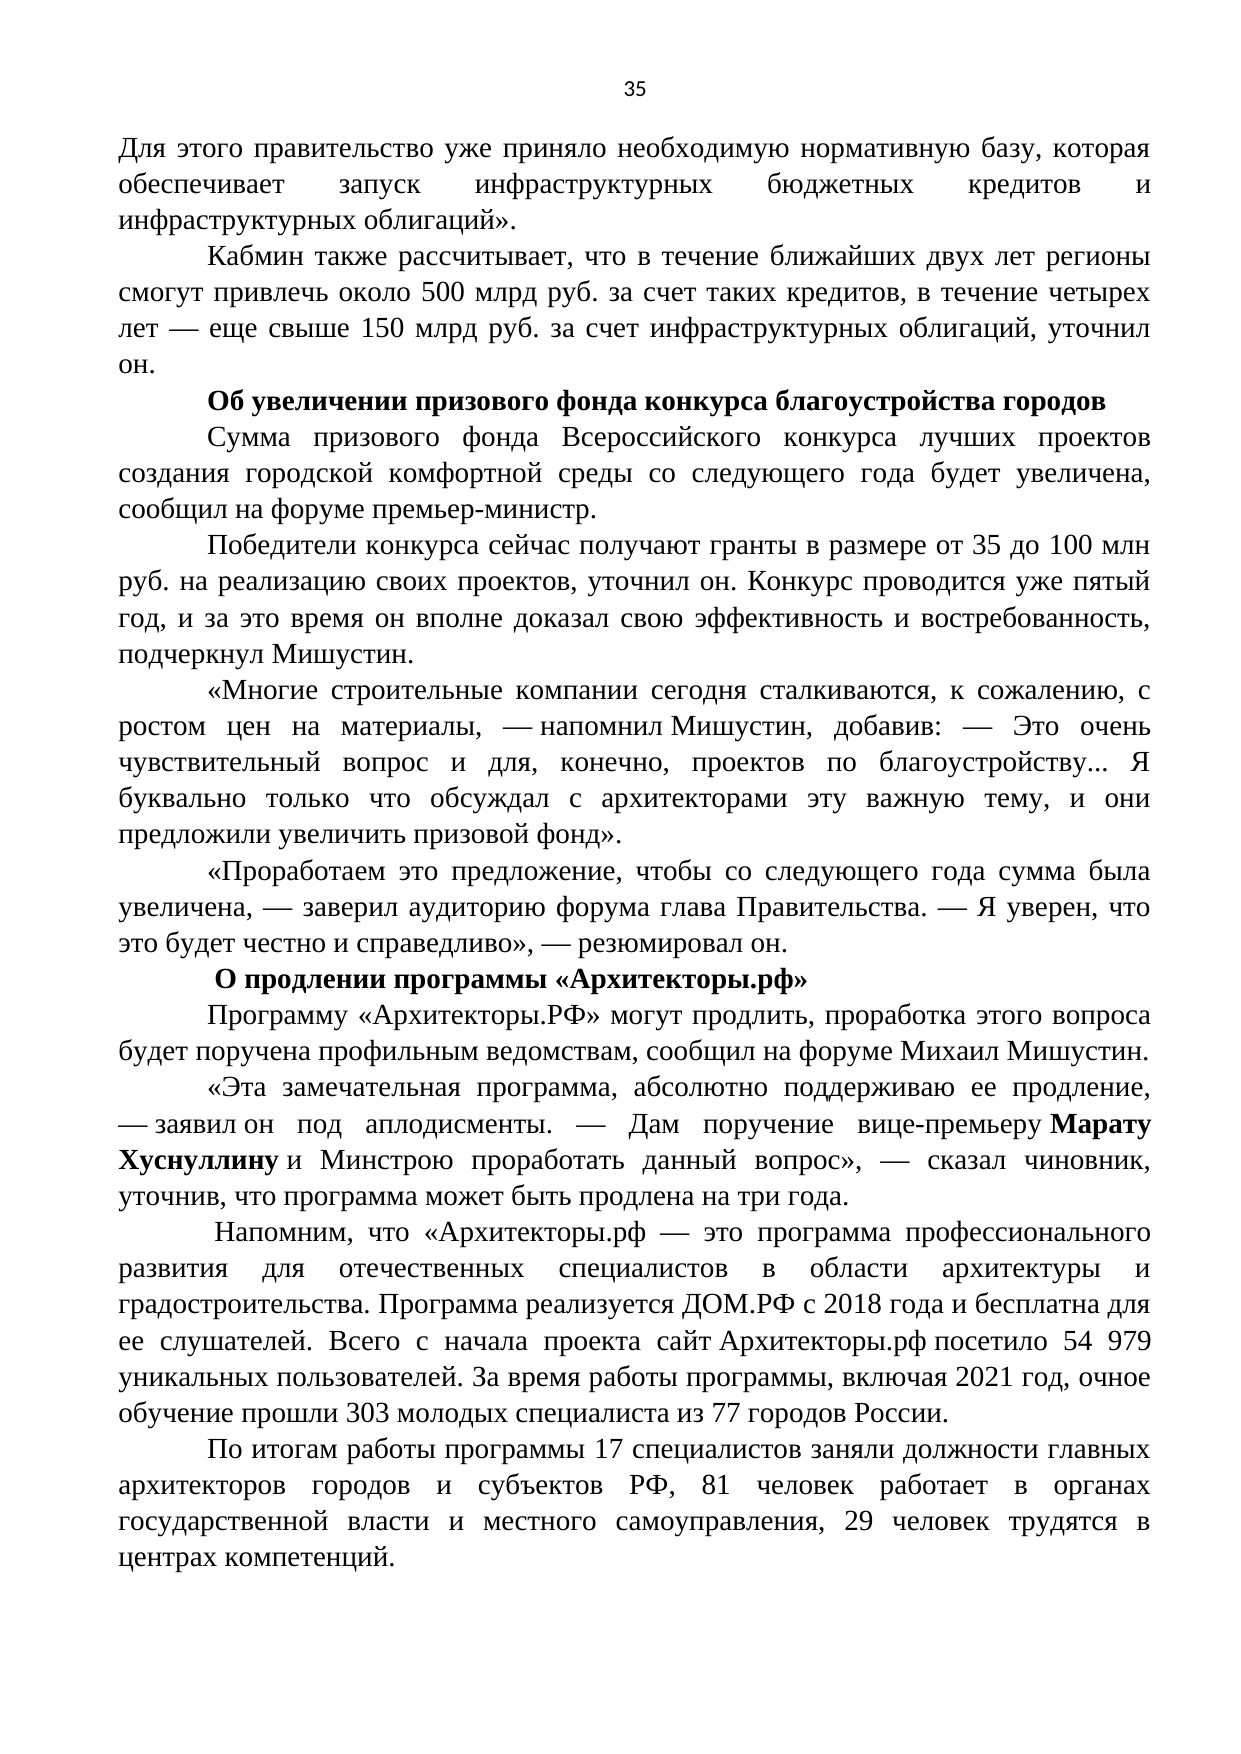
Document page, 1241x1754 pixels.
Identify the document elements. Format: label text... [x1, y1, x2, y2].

text О продлении программы «Архитекторы.рф» [118, 961, 1152, 995]
text Напомним, что «Архитекторы.рф — это программа профессионального развития для отечественных специалистов в области архитектуры и градостроительства. Программа реализуется ДОМ.РФ с 2018 года и бесплатна для ее слушателей. Всего с начала проекта сайт Архитекторы.рф посетило 54 979 уникальных пользователей. За время работы программы, включая 2021 год, очное обучение прошли 303 молодых специалиста из 77 городов России. [118, 1214, 1152, 1428]
text «Эта замечательная программа, абсолютно поддерживаю ее продление, — заявил он под аплодисменты. — Дам поручение вице-премьеру Марату Хуснуллину и Минстрою проработать данный вопрос», — сказал чиновник, уточнив, что программа может быть продлена на три года. [118, 1069, 1152, 1212]
text Программу «Архитекторы.РФ» могут продлить, проработка этого вопроса будет поручена профильным ведомствам, сообщил на форуме Михаил Мишустин. [118, 997, 1152, 1067]
text «Многие строительные компании сегодня сталкиваются, к сожалению, с ростом цен на материалы, — напомнил Мишустин, добавив: — Это очень чувствительный вопрос и для, конечно, проектов по благоустройству... Я буквально только что обсуждал с архитекторами эту важную тему, и они предложили увеличить призовой фонд». [118, 672, 1152, 850]
text Об увеличении призового фонда конкурса благоустройства городов [118, 383, 1152, 416]
text Кабмин также рассчитывает, что в течение ближайших двух лет регионы смогут привлечь около 500 млрд руб. за счет таких кредитов, в течение четырех лет — еще свыше 150 млрд руб. за счет инфраструктурных облигаций, уточнил он. [118, 238, 1152, 380]
text Победители конкурса сейчас получают гранты в размере от 35 до 100 млн руб. на реализацию своих проектов, уточнил он. Конкурс проводится уже пятый год, и за это время он вполне доказал свою эффективность и востребованность, подчеркнул Мишустин. [118, 527, 1152, 669]
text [118, 130, 1152, 236]
text По итогам работы программы 17 специалистов заняли должности главных архитекторов городов и субъектов РФ, 81 человек работает в органах государственной власти и местного самоуправления, 29 человек трудятся в центрах компетенций. [118, 1431, 1152, 1573]
text «Проработаем это предложение, чтобы со следующего года сумма была увеличена, — заверил аудиторию форума глава Правительства. — Я уверен, что это будет честно и справедливо», — резюмировал он. [118, 853, 1152, 958]
text Сумма призового фонда Всероссийского конкурса лучших проектов создания городской комфортной среды со следующего года будет увеличена, сообщил на форуме премьер-министр. [118, 419, 1152, 525]
